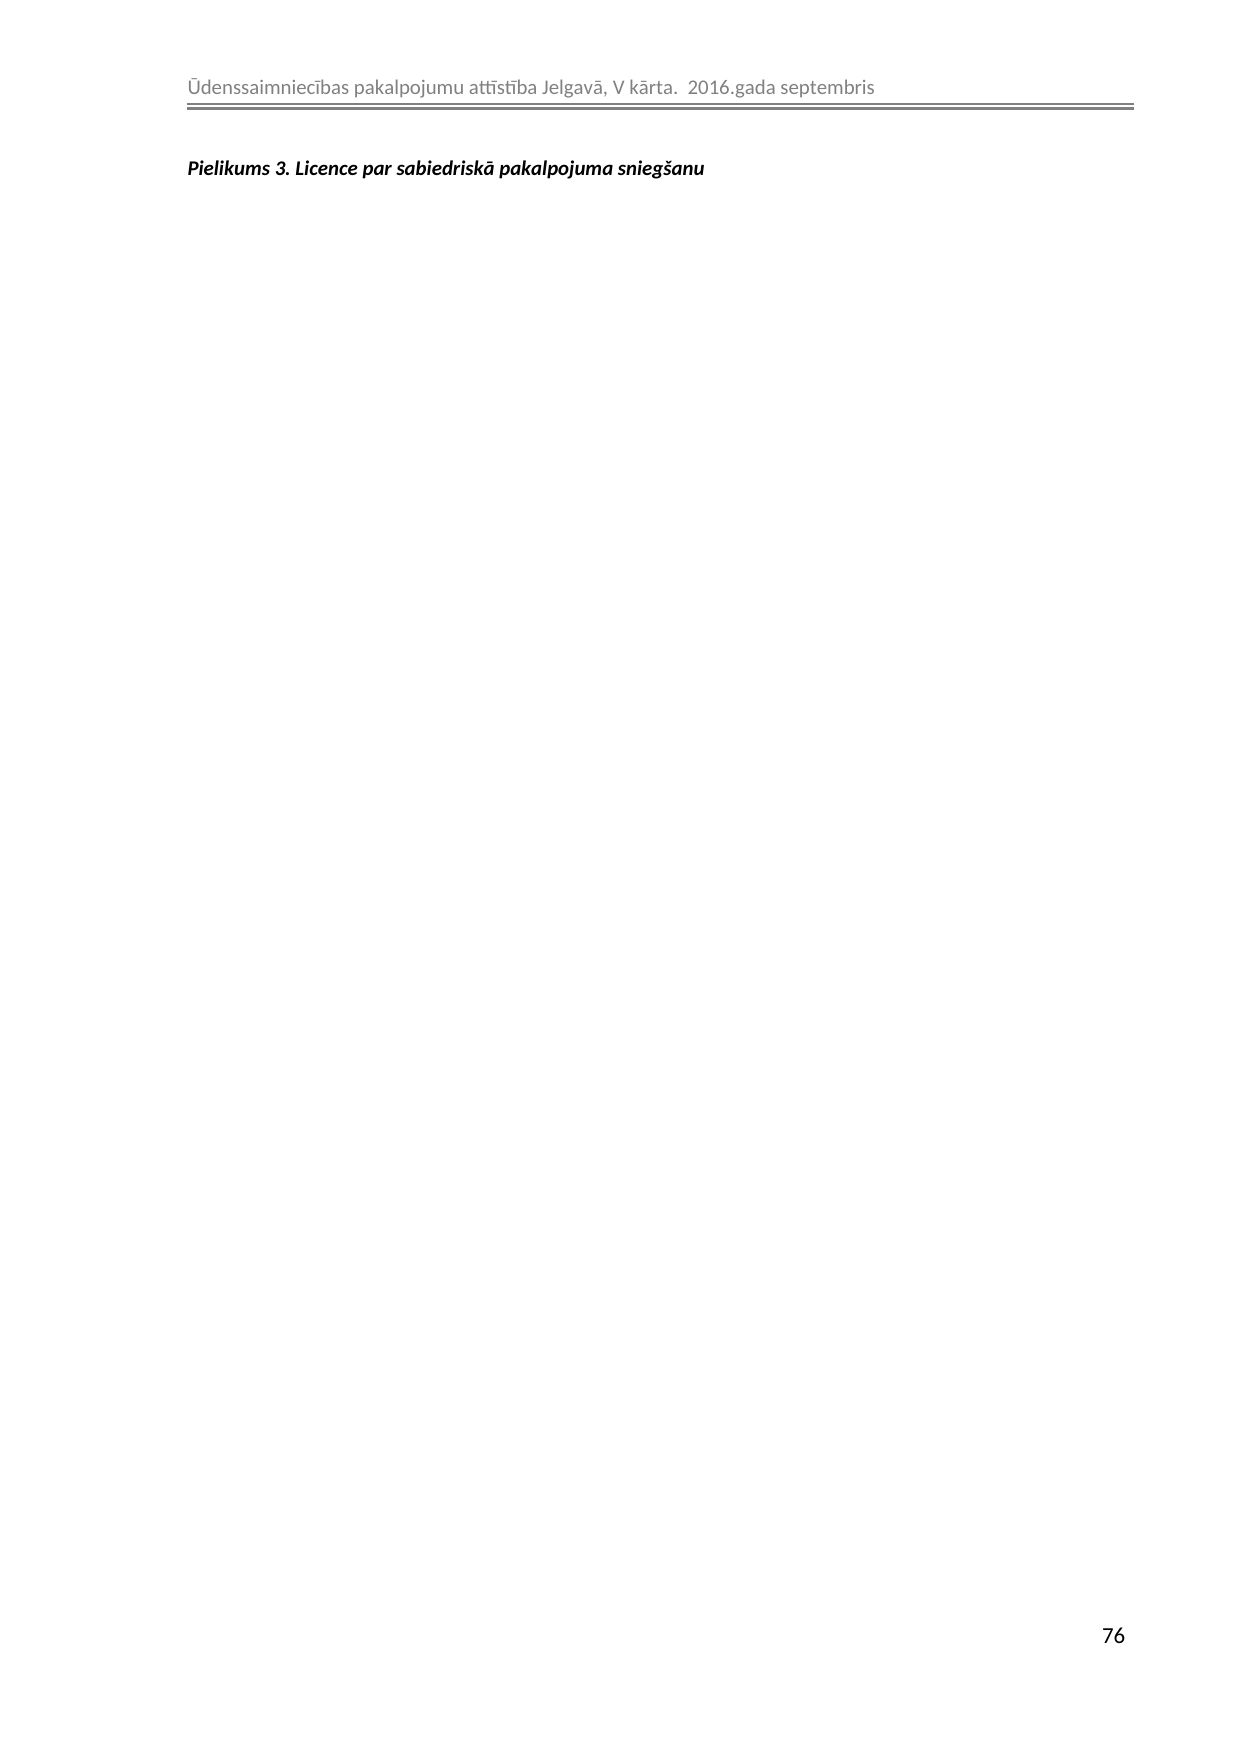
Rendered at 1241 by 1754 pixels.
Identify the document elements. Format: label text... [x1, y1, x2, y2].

text Pielikums 3. Licence par sabiedriskā pakalpojuma sniegšanu [187, 155, 1125, 180]
